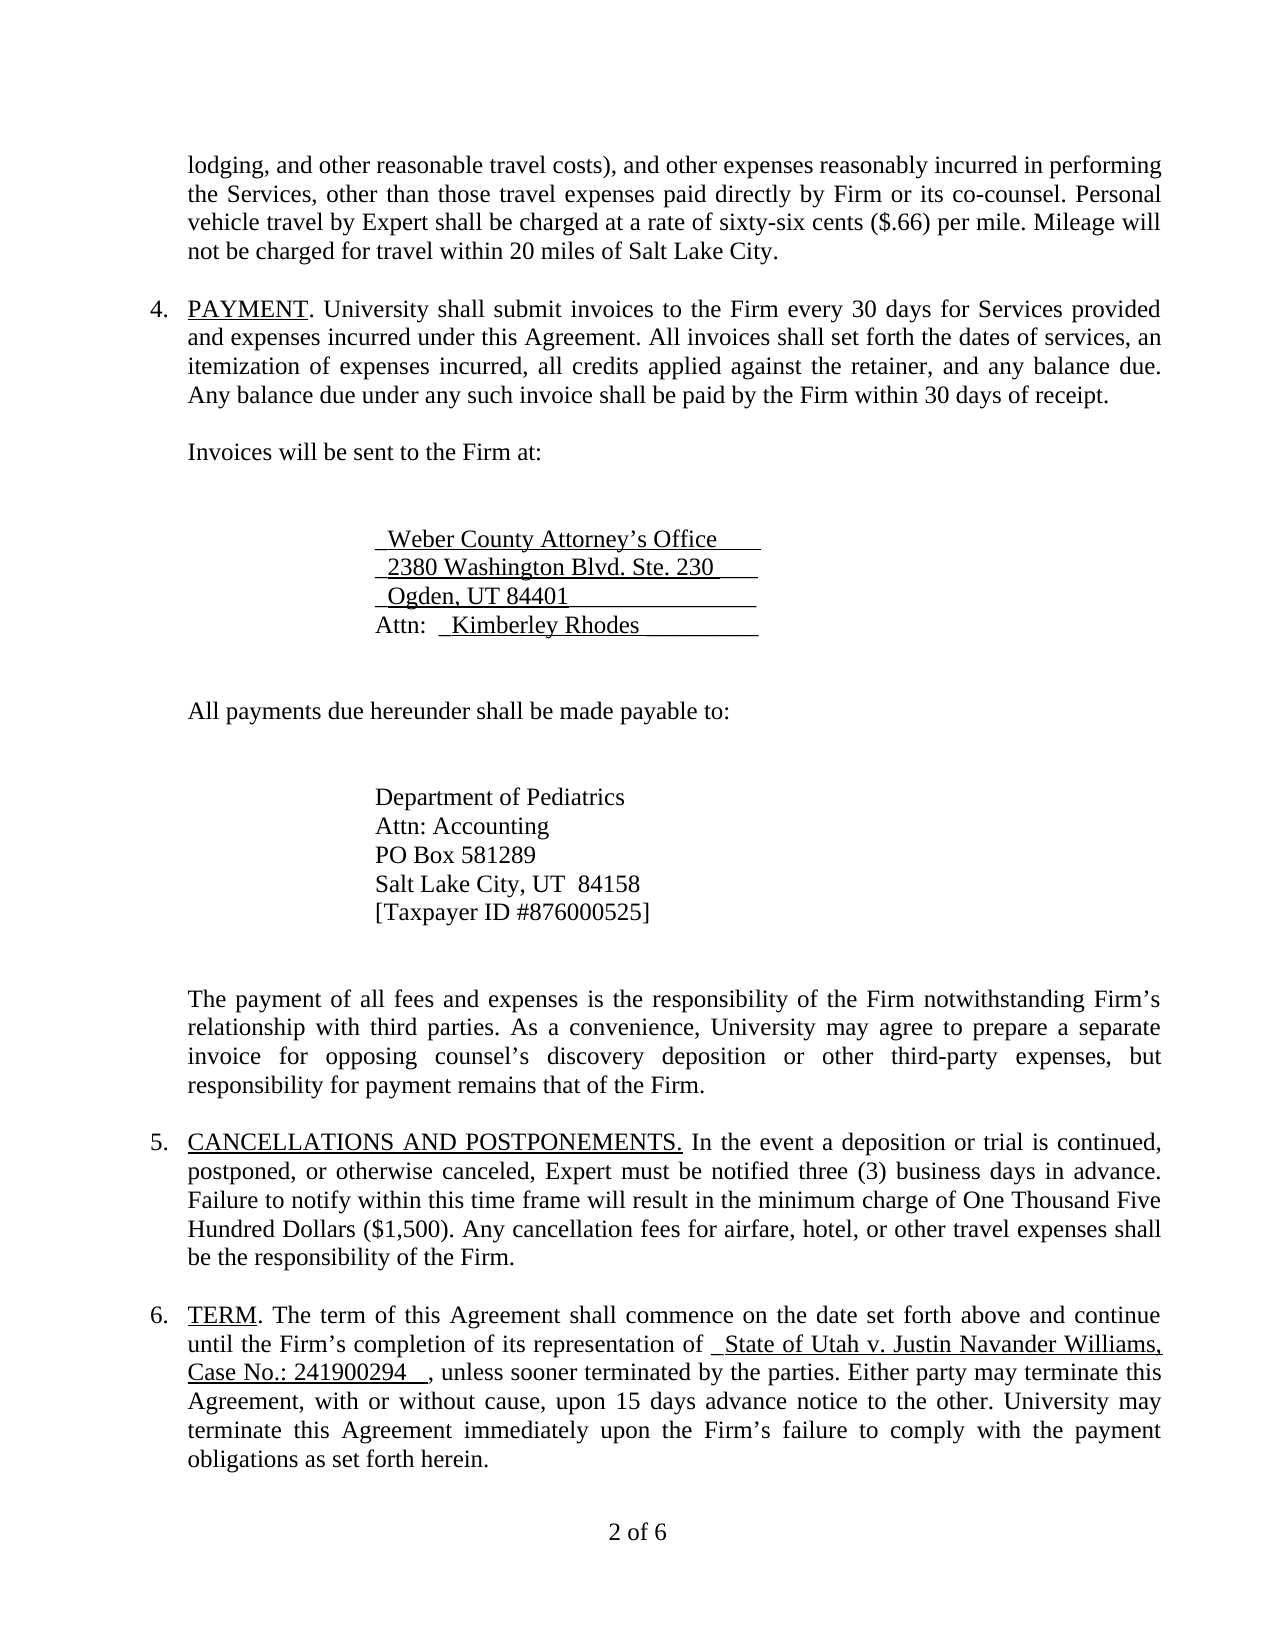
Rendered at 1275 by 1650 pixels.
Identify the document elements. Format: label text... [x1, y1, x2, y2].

list PAYMENT. University shall submit invoices to the Firm every 30 days for Services provided and expenses incurred under this Agreement. All invoices shall set forth the dates of services, an itemization of expenses incurred, all credits applied against the retainer, and any balance due. Any balance due under any such invoice shall be paid by the Firm within 30 days of receipt. [150, 294, 1162, 409]
text Attn: Accounting [375, 811, 1162, 840]
text Salt Lake City, UT 84158 [375, 869, 1162, 897]
text PO Box 581289 [375, 840, 1162, 869]
text _Weber County Attorney’s Office [375, 524, 1162, 552]
text Attn: _Kimberley Rhodes _________ [375, 610, 1162, 639]
text _2380 Washington Blvd. Ste. 230 ___ [375, 552, 1162, 581]
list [150, 150, 1162, 265]
text Department of Pediatrics [375, 782, 1162, 811]
text Invoices will be sent to the Firm at: [187, 437, 1162, 466]
text All payments due hereunder shall be made payable to: [187, 696, 1162, 725]
text [Taxpayer ID #876000525] [375, 897, 1162, 926]
text _Ogden, UT 84401_______________ [375, 581, 1162, 610]
list CANCELLATIONS AND POSTPONEMENTS. In the event a deposition or trial is continued, postponed, or otherwise canceled, Expert must be notified three (3) business days in advance. Failure to notify within this time frame will result in the minimum charge of One Thousand Five Hundred Dollars ($1,500). Any cancellation fees for airfare, hotel, or other travel expenses shall be the responsibility of the Firm. [150, 1127, 1162, 1271]
list TERM. The term of this Agreement shall commence on the date set forth above and continue until the Firm’s completion of its representation of _State of Utah v. Justin Navander Williams, Case No.: 241900294 , unless sooner terminated by the parties. Either party may terminate this Agreement, with or without cause, upon 15 days advance notice to the other. University may terminate this Agreement immediately upon the Firm’s failure to comply with the payment obligations as set forth herein. [150, 1300, 1162, 1472]
text The payment of all fees and expenses is the responsibility of the Firm notwithstanding Firm’s relationship with third parties. As a convenience, University may agree to prepare a separate invoice for opposing counsel’s discovery deposition or other third-party expenses, but responsibility for payment remains that of the Firm. [187, 984, 1162, 1099]
